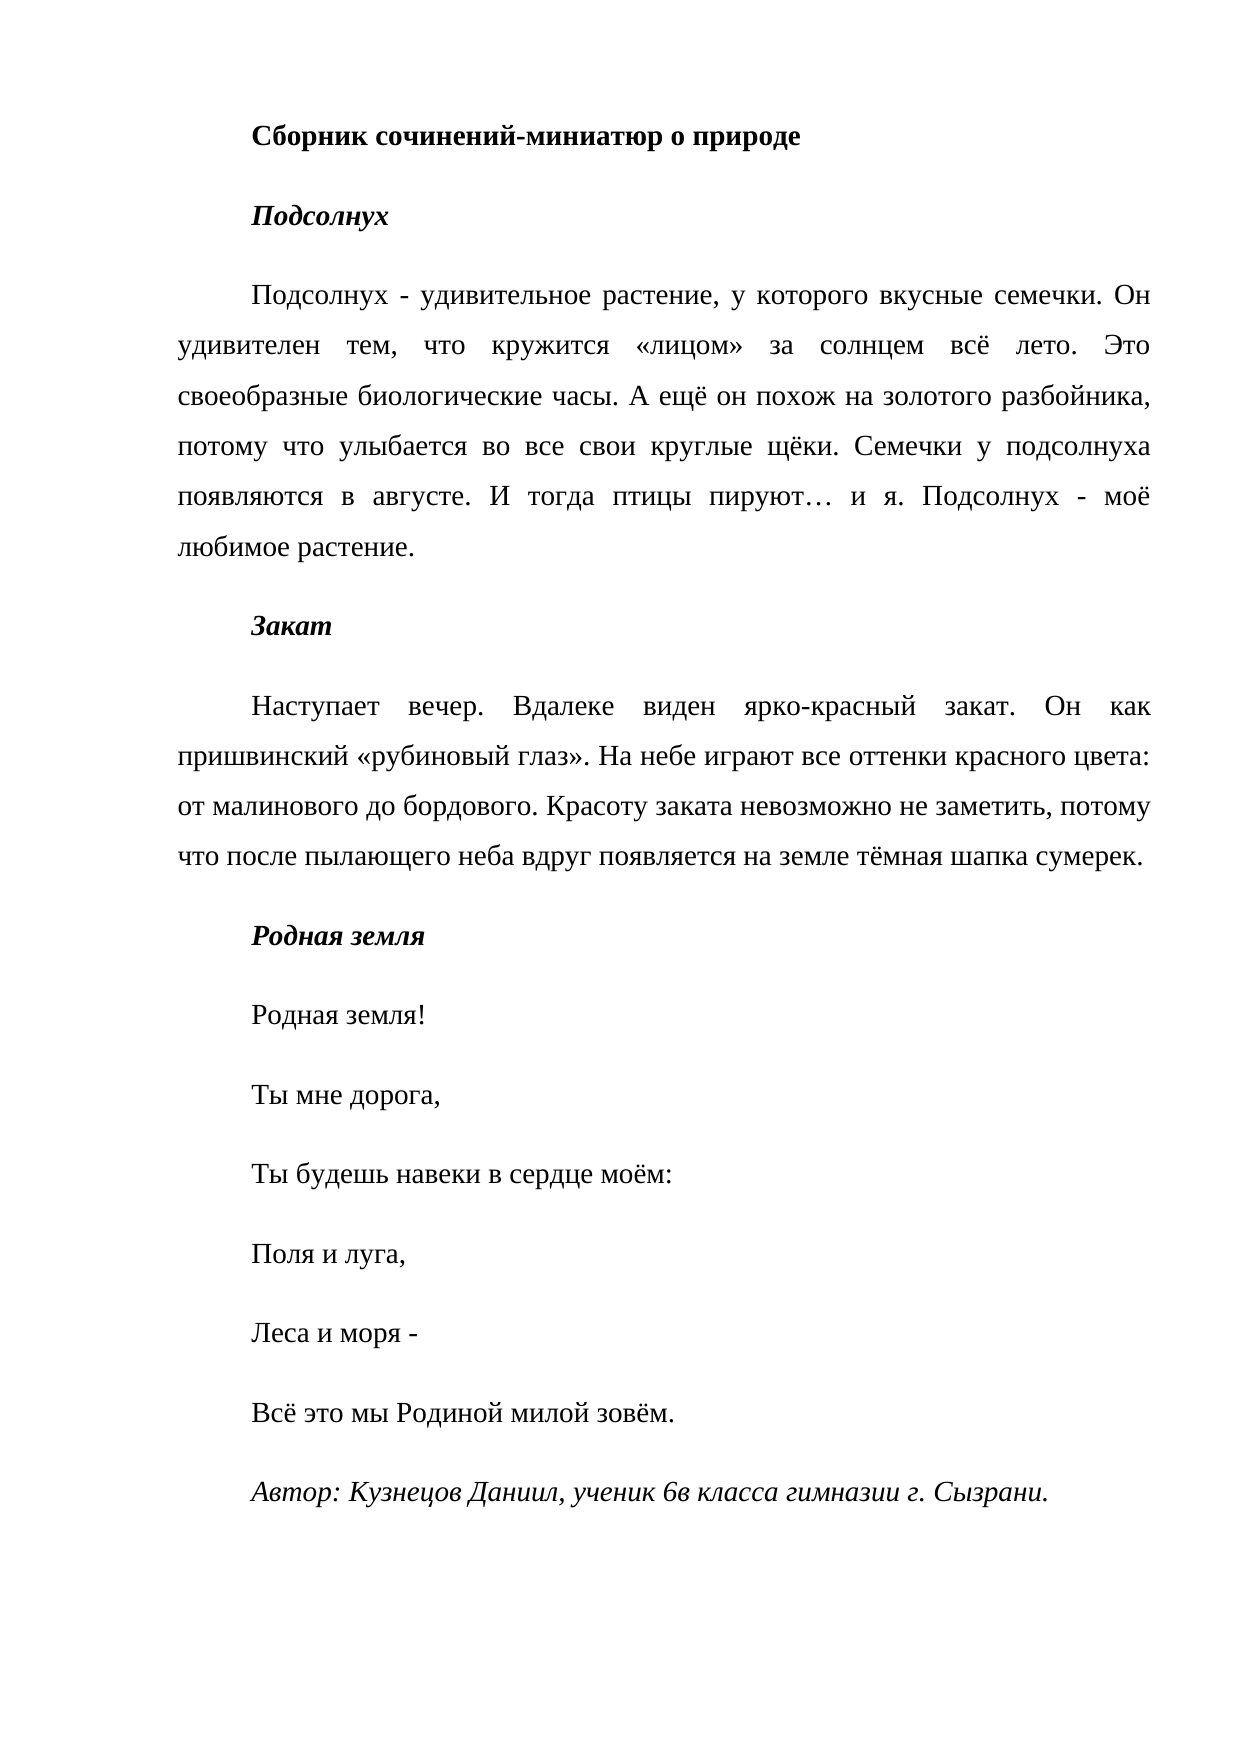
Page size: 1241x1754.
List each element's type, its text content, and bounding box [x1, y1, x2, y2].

text Наступает вечер. Вдалеке виден ярко-красный закат. Он как пришвинский «рубиновый глаз». На небе играют все оттенки красного цвета: от малинового до бордового. Красоту заката невозможно не заметить, потому что после пылающего неба вдруг появляется на земле тёмная шапка сумерек. [177, 688, 1152, 872]
text Всё это мы Родиной милой зовём. [177, 1395, 1152, 1428]
text Автор: Кузнецов Даниил, ученик 6в класса гимназии г. Сызрани. [177, 1474, 1152, 1508]
text Родная земля! [177, 997, 1152, 1031]
text Подсолнух - удивительное растение, у которого вкусные семечки. Он удивителен тем, что кружится «лицом» за солнцем всё лето. Это своеобразные биологические часы. А ещё он похож на золотого разбойника, потому что улыбается во все свои круглые щёки. Семечки у подсолнуха появляются в августе. И тогда птицы пируют… и я. Подсолнух - моё любимое растение. [177, 277, 1152, 562]
text Родная земля [177, 918, 1152, 952]
text Поля и луга, [177, 1236, 1152, 1269]
text Ты будешь навеки в сердце моём: [177, 1156, 1152, 1190]
text Сборник сочинений-миниатюр о природе [177, 118, 1152, 152]
text Ты мне дорога, [177, 1077, 1152, 1111]
text Подсолнух [177, 198, 1152, 231]
text Леса и моря - [177, 1315, 1152, 1349]
text Закат [177, 608, 1152, 642]
